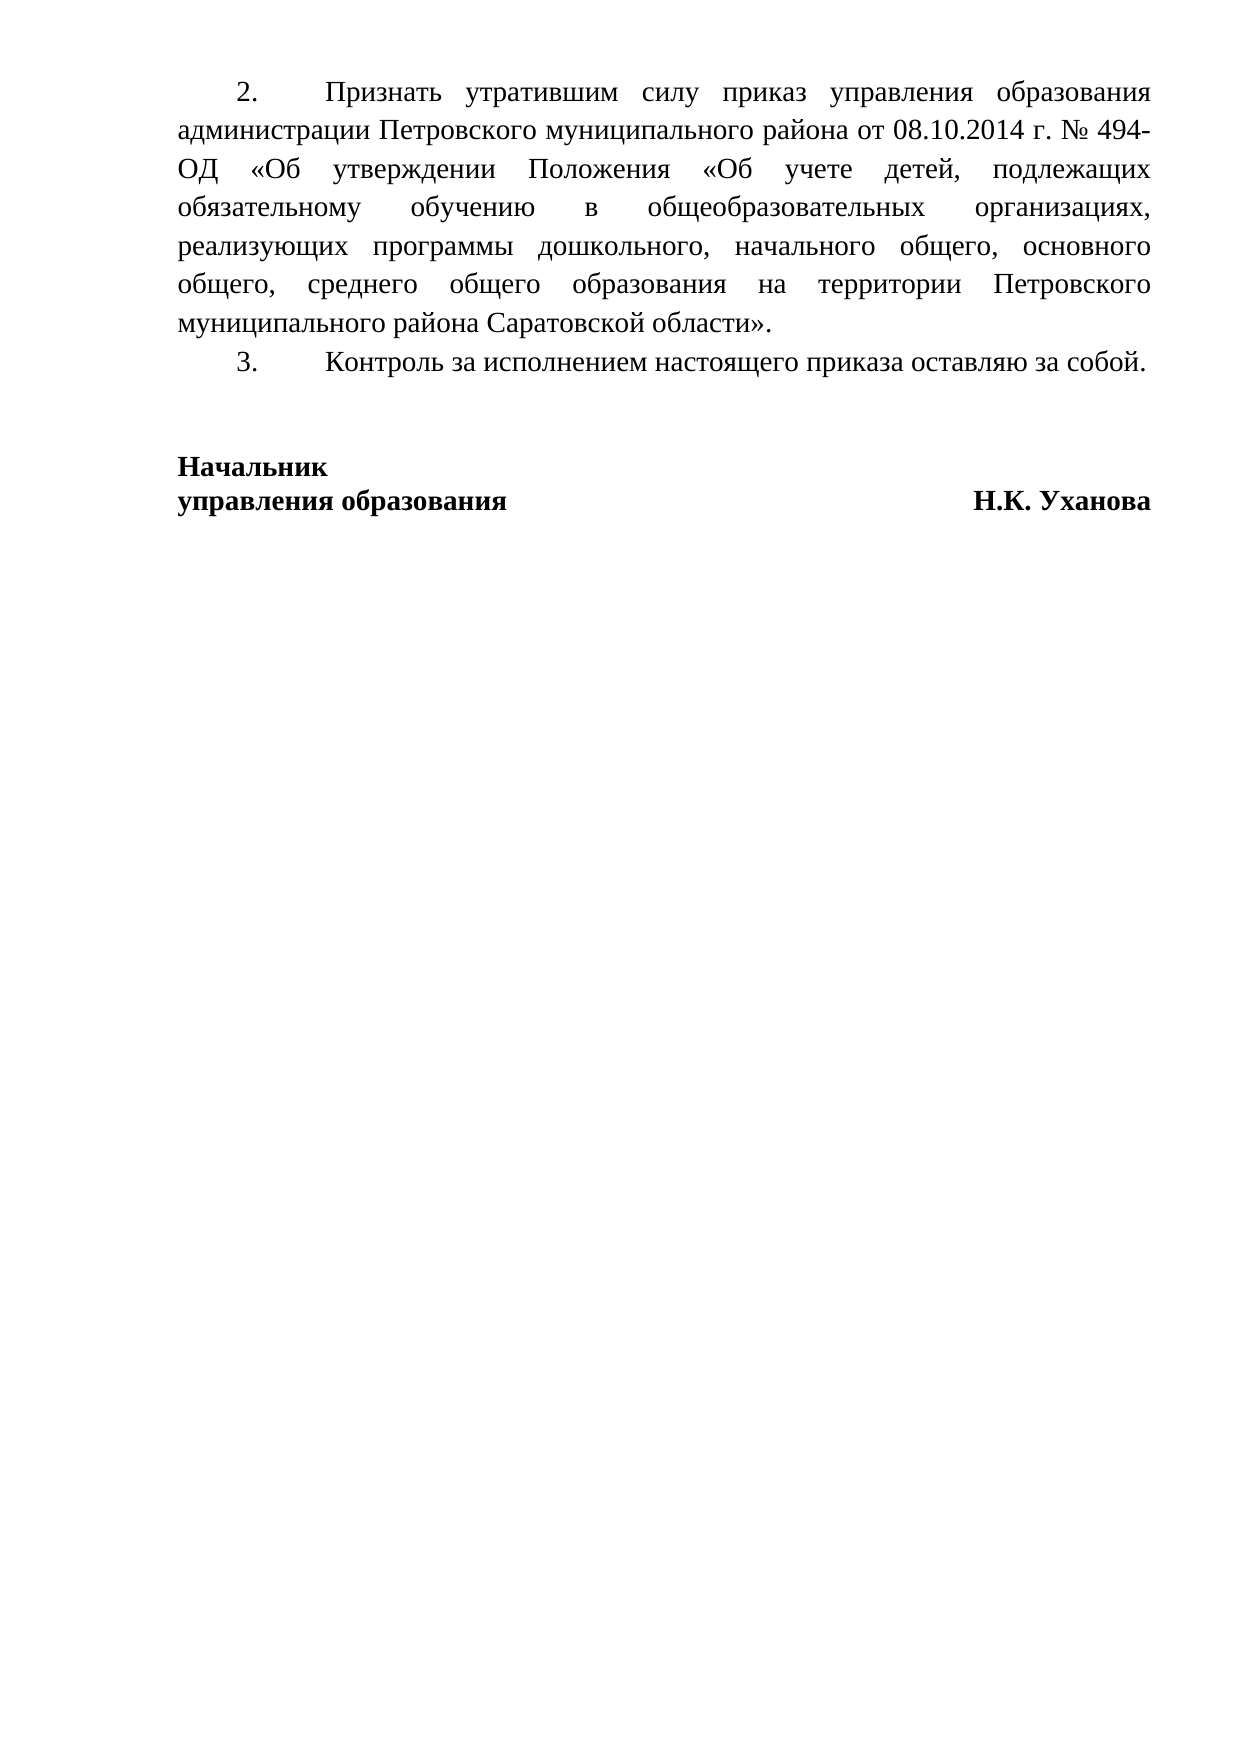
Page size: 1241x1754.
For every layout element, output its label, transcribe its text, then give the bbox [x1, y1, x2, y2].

list Признать утратившим силу приказ управления образования администрации Петровского муниципального района от 08.10.2014 г. № 494-ОД «Об утверждении Положения «Об учете детей, подлежащих обязательному обучению в общеобразовательных организациях, реализующих программы дошкольного, начального общего, основного общего, среднего общего образования на территории Петровского муниципального района Саратовской области». [177, 74, 1152, 339]
text управления образования Н.К. Уханова [177, 483, 1152, 516]
text Начальник [177, 449, 1152, 483]
list Контроль за исполнением настоящего приказа оставляю за собой. [177, 344, 1152, 377]
